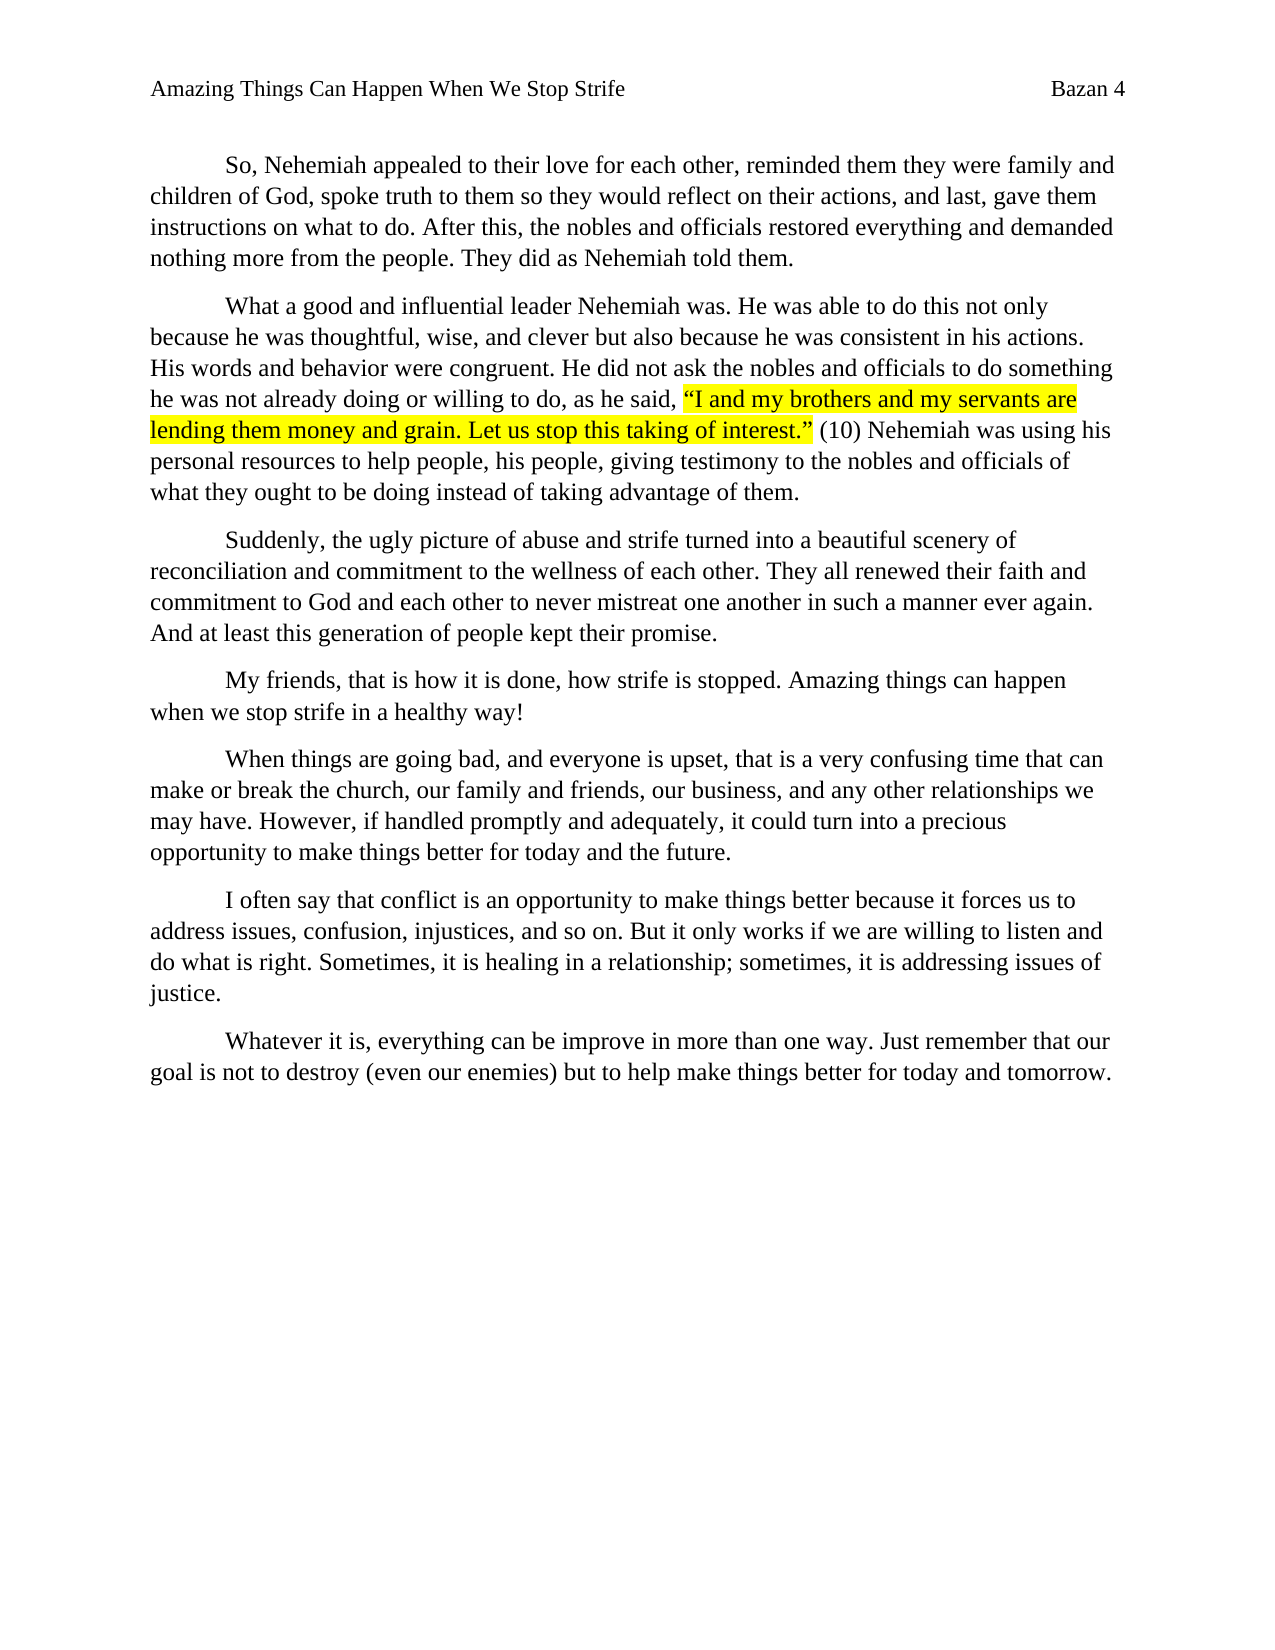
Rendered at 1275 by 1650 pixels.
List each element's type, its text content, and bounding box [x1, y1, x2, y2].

text Suddenly, the ugly picture of abuse and strife turned into a beautiful scenery of reconciliation and commitment to the wellness of each other. They all renewed their faith and commitment to God and each other to never mistreat one another in such a manner ever again. And at least this generation of people kept their promise. [150, 525, 1125, 647]
text I often say that conflict is an opportunity to make things better because it forces us to address issues, confusion, injustices, and so on. But it only works if we are willing to listen and do what is right. Sometimes, it is healing in a relationship; sometimes, it is addressing issues of justice. [150, 885, 1125, 1007]
text My friends, that is how it is done, how strife is stopped. Amazing things can happen when we stop strife in a healthy way! [150, 666, 1125, 725]
text When things are going bad, and everyone is upset, that is a very confusing time that can make or break the church, our family and friends, our business, and any other relationships we may have. However, if handled promptly and adequately, it could turn into a precious opportunity to make things better for today and the future. [150, 744, 1125, 866]
text So, Nehemiah appealed to their love for each other, reminded them they were family and children of God, spoke truth to them so they would reflect on their actions, and last, gave them instructions on what to do. After this, the nobles and officials restored everything and demanded nothing more from the people. They did as Nehemiah told them. [150, 150, 1125, 272]
text What a good and influential leader Nehemiah was. He was able to do this not only because he was thoughtful, wise, and clever but also because he was consistent in his actions. His words and behavior were congruent. He did not ask the nobles and officials to do something he was not already doing or willing to do, as he said, “I and my brothers and my servants are lending them money and grain. Let us stop this taking of interest.” (10) Nehemiah was using his personal resources to help people, his people, giving testimony to the nobles and officials of what they ought to be doing instead of taking advantage of them. [150, 291, 1125, 506]
text Whatever it is, everything can be improve in more than one way. Just remember that our goal is not to destroy (even our enemies) but to help make things better for today and tomorrow. [150, 1026, 1125, 1086]
